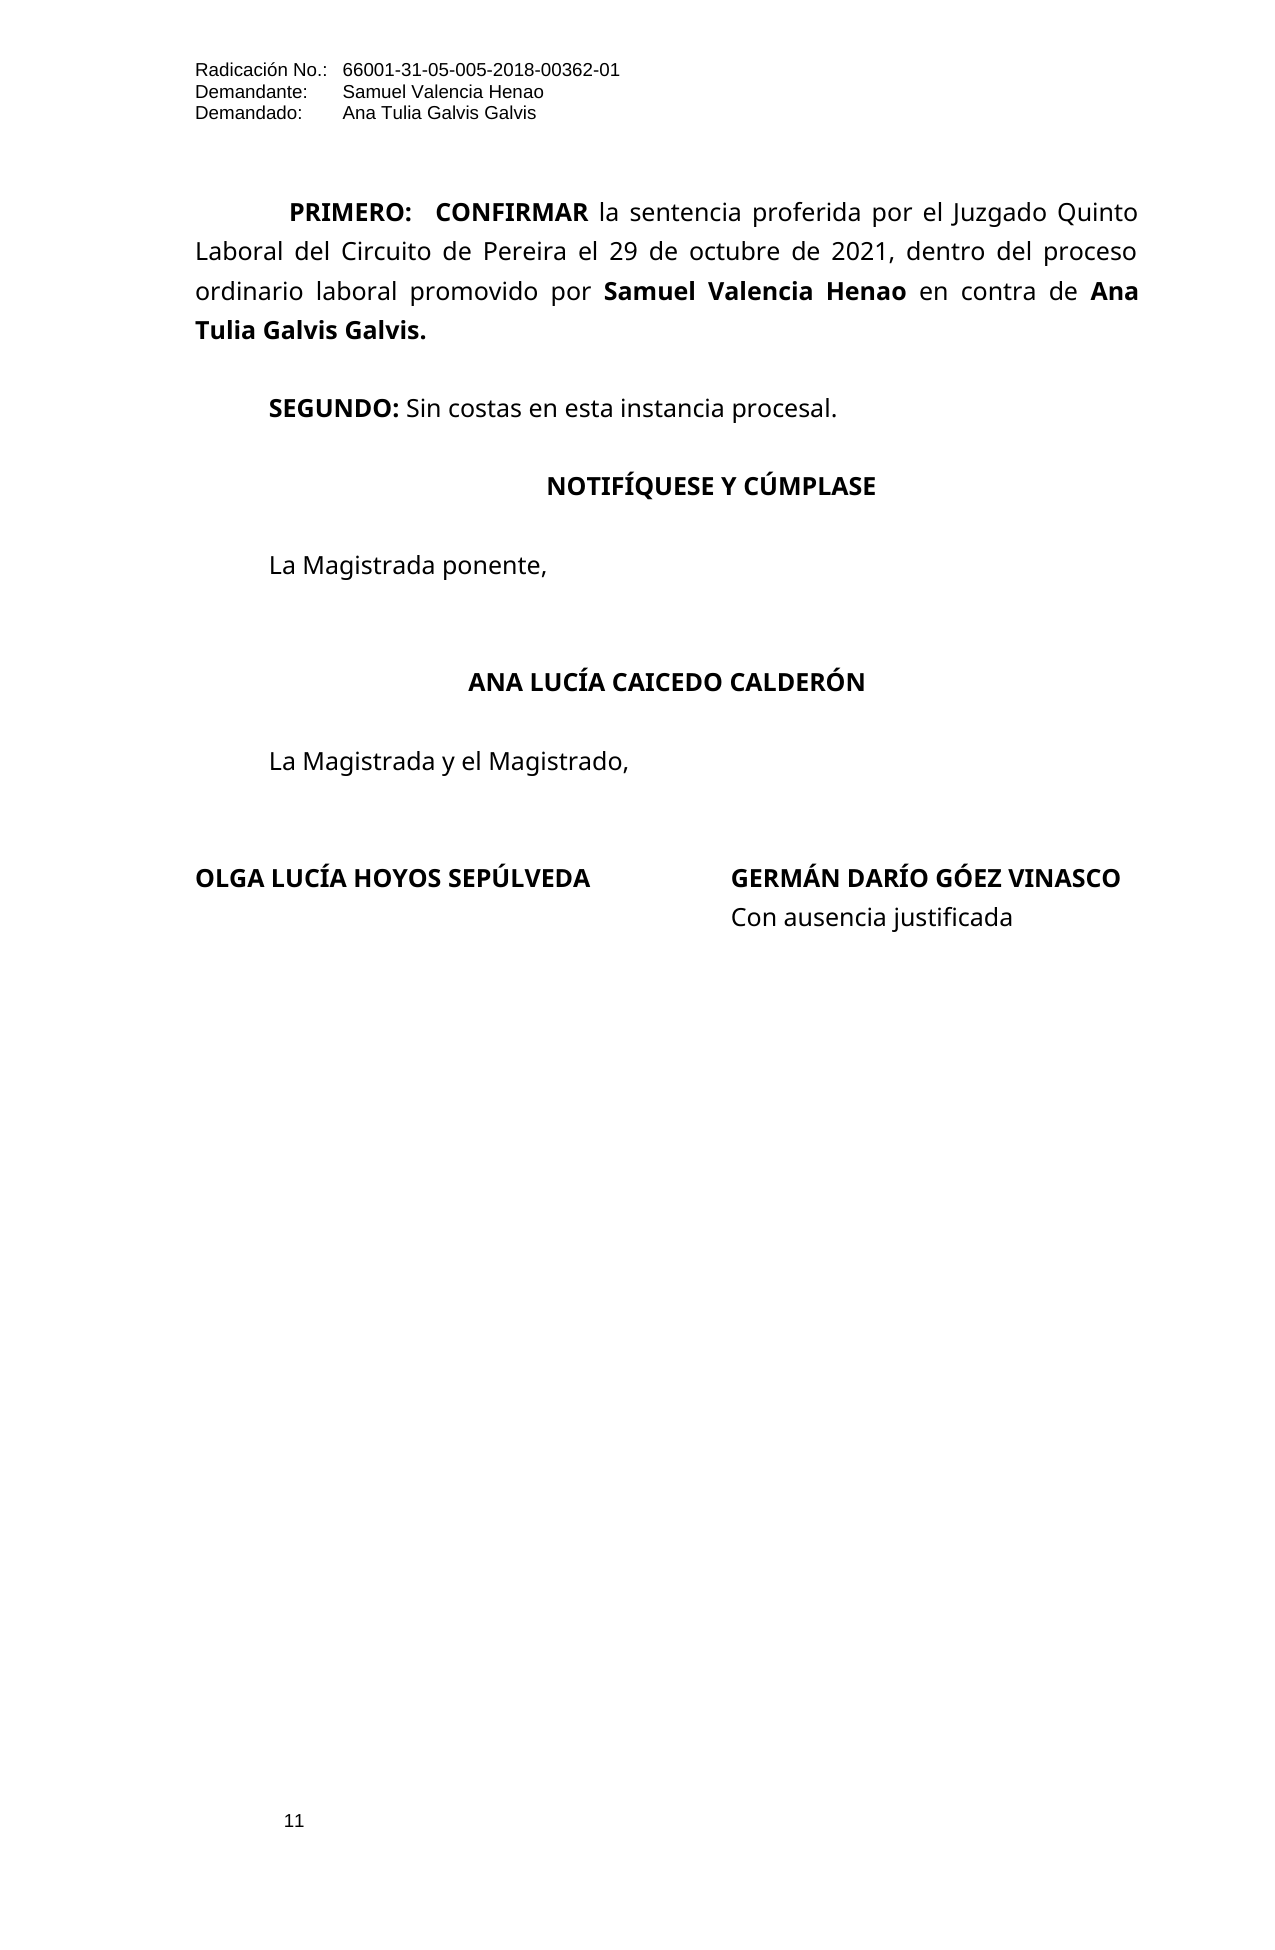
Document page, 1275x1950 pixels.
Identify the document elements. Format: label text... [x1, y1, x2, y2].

text ANA LUCÍA CAICEDO CALDERÓN [195, 665, 1139, 699]
text PRIMERO: CONFIRMAR la sentencia proferida por el Juzgado Quinto Laboral del Circuito de Pereira el 29 de octubre de 2021, dentro del proceso ordinario laboral promovido por Samuel Valencia Henao en contra de Ana Tulia Galvis Galvis. [195, 195, 1139, 346]
text SEGUNDO: Sin costas en esta instancia procesal. [195, 391, 1139, 425]
text La Magistrada y el Magistrado, [195, 743, 1139, 777]
text La Magistrada ponente, [195, 547, 1139, 581]
text Con ausencia justificada [195, 900, 1139, 934]
text NOTIFÍQUESE Y CÚMPLASE [195, 469, 1139, 503]
text OLGA LUCÍA HOYOS SEPÚLVEDA GERMÁN DARÍO GÓEZ VINASCO [195, 861, 1139, 895]
